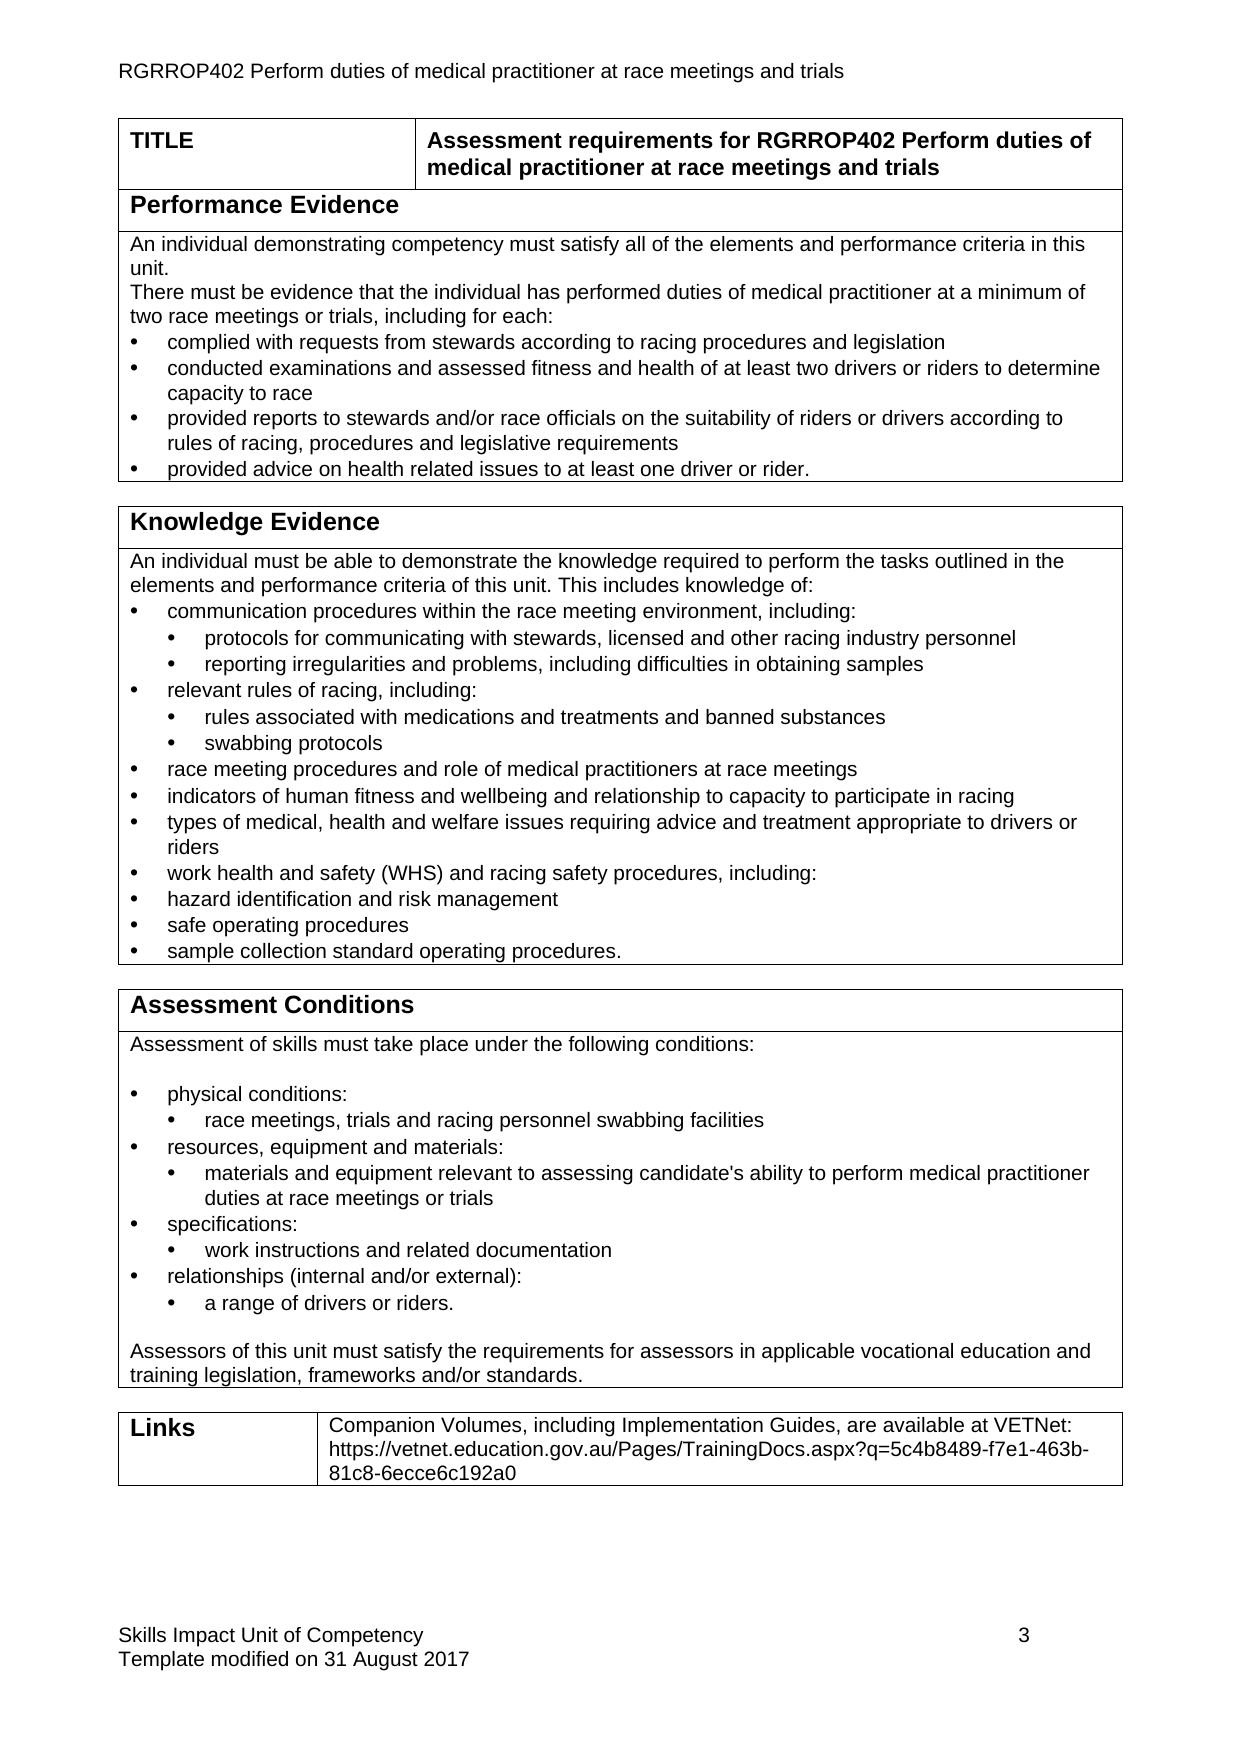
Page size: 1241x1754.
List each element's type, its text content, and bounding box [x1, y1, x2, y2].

table_header Assessment Conditions [119, 990, 1122, 1031]
table_cell An individual demonstrating competency must satisfy all of the elements and performance criteria in this unit. There must be evidence that the individual has performed duties of medical practitioner at a minimum of two race meetings or trials, including for each: complied with requests from stewards according to racing procedures and legislation conducted examinations and assessed fitness and health of at least two drivers or riders to determine capacity to race provided reports to stewards and/or race officials on the suitability of riders or drivers according to rules of racing, procedures and legislative requirements provided advice on health related issues to at least one driver or rider. [119, 232, 1122, 481]
table_header TITLE [119, 119, 415, 188]
table_header Links [119, 1413, 317, 1485]
table_header Companion Volumes, including Implementation Guides, are available at VETNet: https://vetnet.education.gov.au/Pages/TrainingDocs.aspx?q=5c4b8489-f7e1-463b-81c8-6ecce6c192a0 [318, 1413, 1122, 1485]
table_cell Assessment of skills must take place under the following conditions: physical conditions: race meetings, trials and racing personnel swabbing facilities resources, equipment and materials: materials and equipment relevant to assessing candidate's ability to perform medical practitioner duties at race meetings or trials specifications: work instructions and related documentation relationships (internal and/or external): a range of drivers or riders. Assessors of this unit must satisfy the requirements for assessors in applicable vocational education and training legislation, frameworks and/or standards. [119, 1032, 1122, 1387]
table_cell An individual must be able to demonstrate the knowledge required to perform the tasks outlined in the elements and performance criteria of this unit. This includes knowledge of: communication procedures within the race meeting environment, including: protocols for communicating with stewards, licensed and other racing industry personnel reporting irregularities and problems, including difficulties in obtaining samples relevant rules of racing, including: rules associated with medications and treatments and banned substances swabbing protocols race meeting procedures and role of medical practitioners at race meetings indicators of human fitness and wellbeing and relationship to capacity to participate in racing types of medical, health and welfare issues requiring advice and treatment appropriate to drivers or riders work health and safety (WHS) and racing safety procedures, including: hazard identification and risk management safe operating procedures sample collection standard operating procedures. [119, 549, 1122, 964]
table_header Assessment requirements for RGRROP402 Perform duties of medical practitioner at race meetings and trials [416, 119, 1122, 188]
table_header Knowledge Evidence [119, 507, 1122, 548]
table_cell Performance Evidence [119, 190, 1122, 231]
